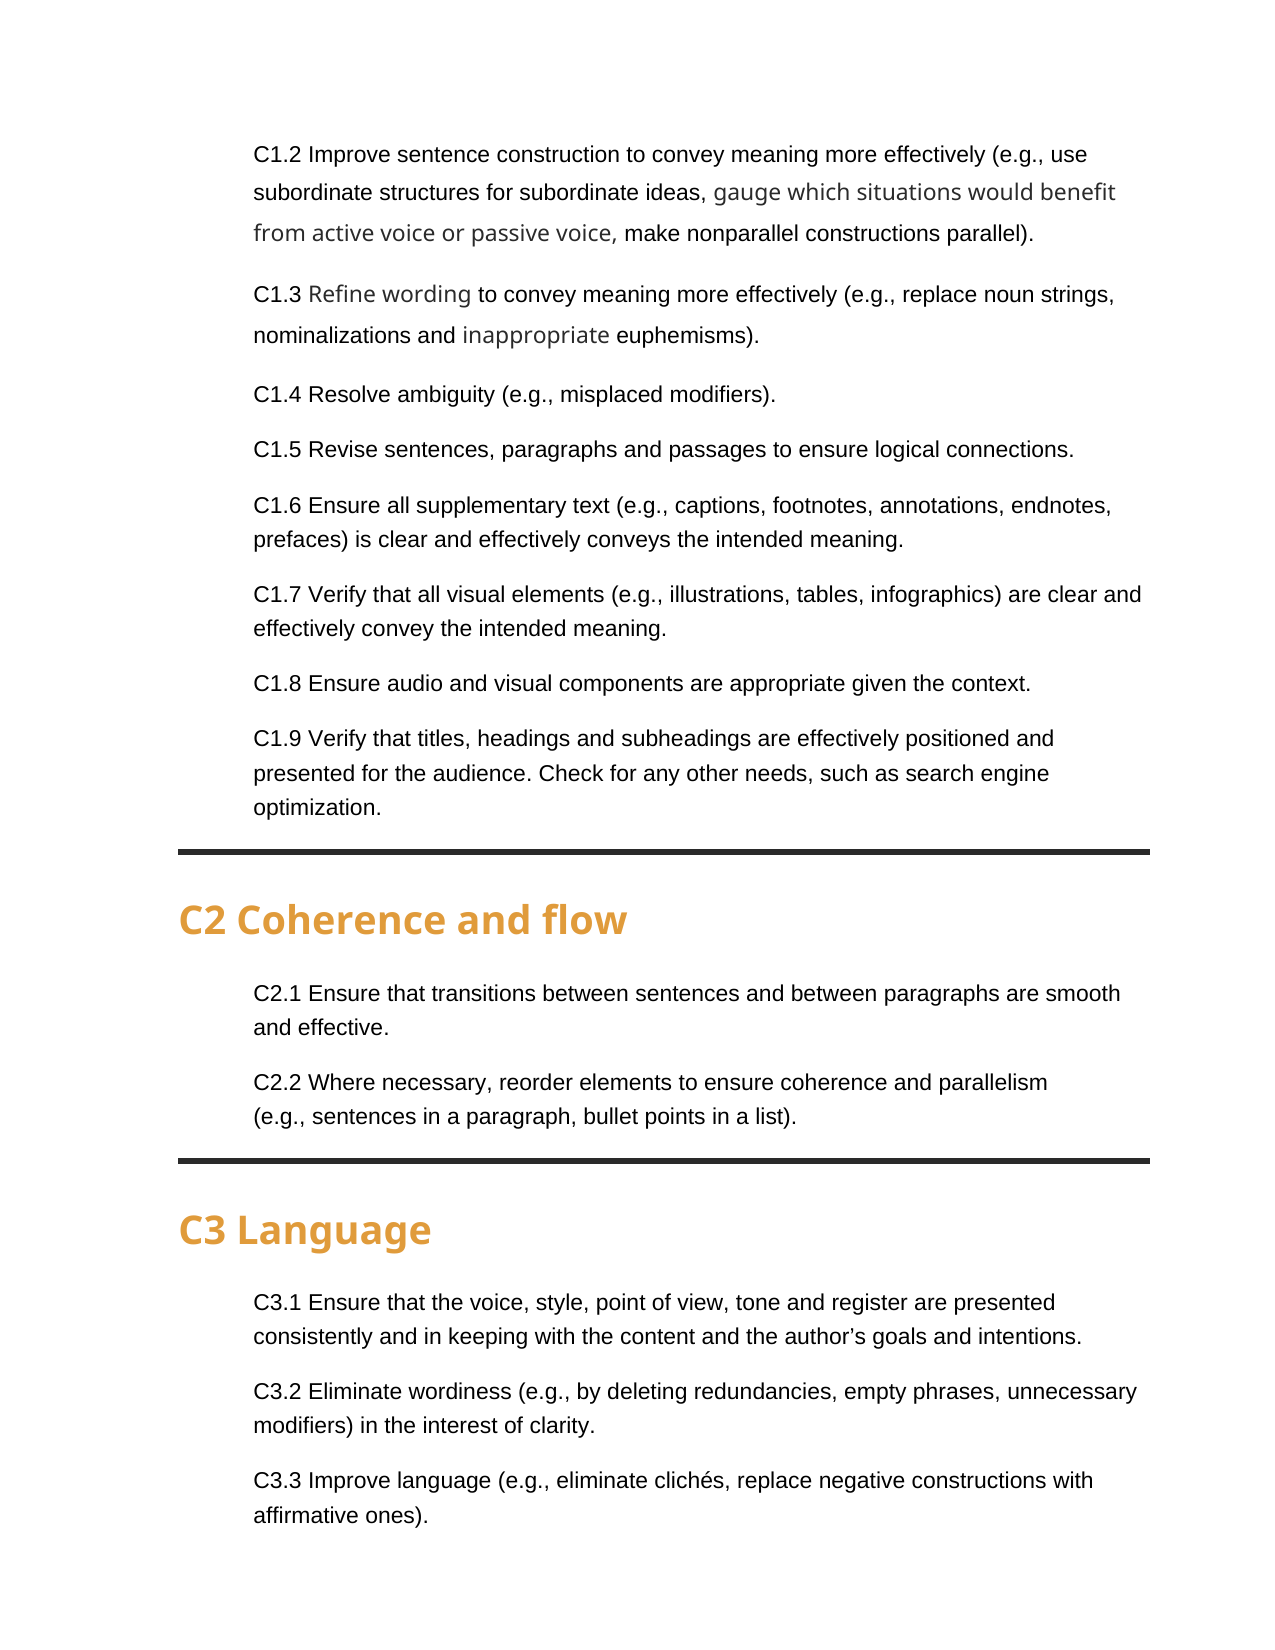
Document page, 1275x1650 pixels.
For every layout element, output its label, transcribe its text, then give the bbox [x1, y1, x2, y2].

text C3.1 Ensure that the voice, style, point of view, tone and register are presented consistently and in keeping with the content and the author’s goals and intentions. [253, 1289, 1150, 1350]
text C1.3 Refine wording to convey meaning more effectively (e.g., replace noun strings, nominalizations and inappropriate euphemisms). [253, 278, 1150, 350]
text C2.2 Where necessary, reorder elements to ensure coherence and parallelism (e.g., sentences in a paragraph, bullet points in a list). [253, 1069, 1150, 1129]
subtitle C3 Language [178, 1164, 1150, 1256]
text C1.9 Verify that titles, headings and subheadings are effectively positioned and presented for the audience. Check for any other needs, such as search engine optimization. [253, 725, 1150, 820]
text C3.3 Improve language (e.g., eliminate clichés, replace negative constructions with affirmative ones). [253, 1467, 1150, 1528]
text C1.6 Ensure all supplementary text (e.g., captions, footnotes, annotations, endnotes, prefaces) is clear and effectively conveys the intended meaning. [253, 492, 1150, 553]
text C1.8 Ensure audio and visual components are appropriate given the context. [253, 670, 1150, 697]
text C1.4 Resolve ambiguity (e.g., misplaced modifiers). [253, 381, 1150, 407]
text C1.5 Revise sentences, paragraphs and passages to ensure logical connections. [253, 436, 1150, 462]
subtitle C2 Coherence and flow [178, 855, 1150, 946]
text C1.7 Verify that all visual elements (e.g., illustrations, tables, infographics) are clear and effectively convey the intended meaning. [253, 581, 1150, 642]
text C3.2 Eliminate wordiness (e.g., by deleting redundancies, empty phrases, unnecessary modifiers) in the interest of clarity. [253, 1378, 1150, 1439]
text C1.2 Improve sentence construction to convey meaning more effectively (e.g., use subordinate structures for subordinate ideas, gauge which situations would benefit from active voice or passive voice, make nonparallel constructions parallel). [253, 141, 1150, 248]
text C2.1 Ensure that transitions between sentences and between paragraphs are smooth and effective. [253, 980, 1150, 1040]
